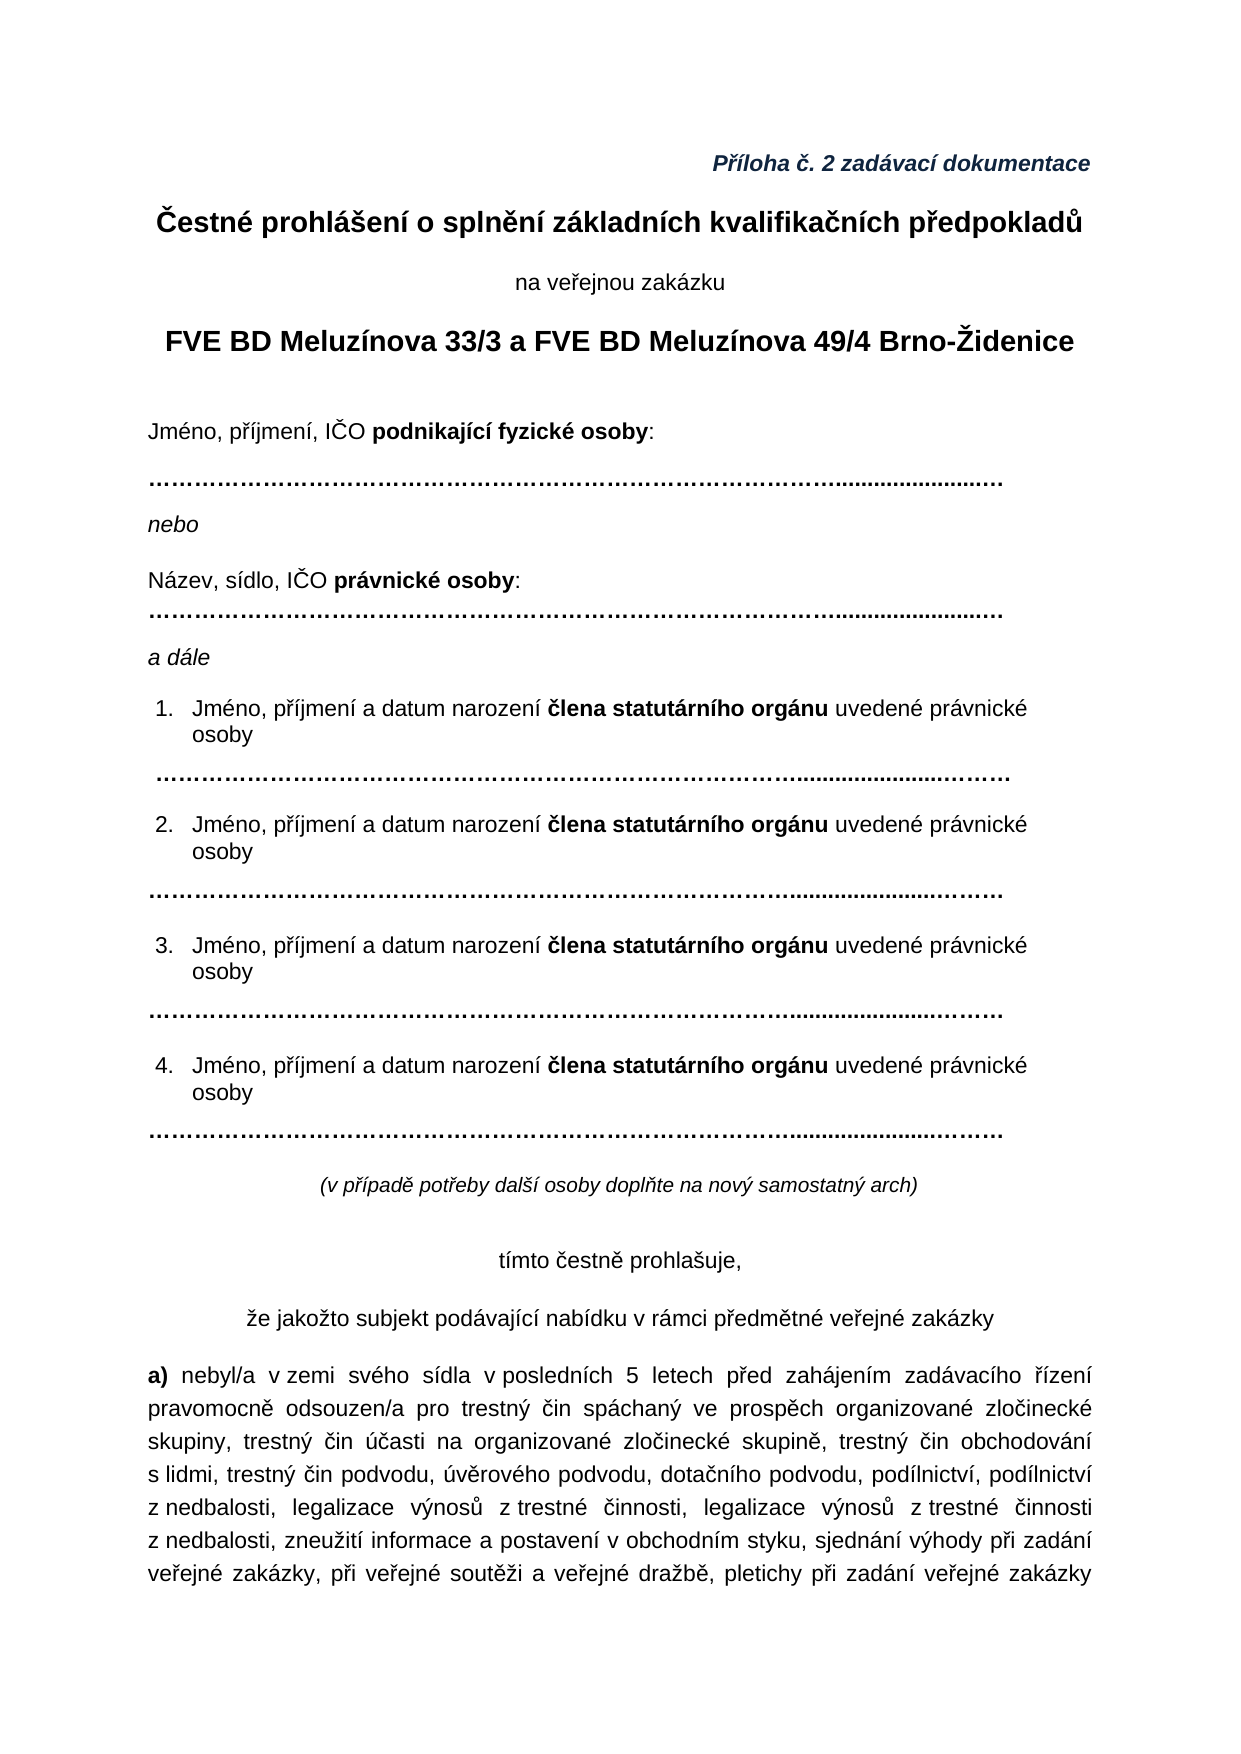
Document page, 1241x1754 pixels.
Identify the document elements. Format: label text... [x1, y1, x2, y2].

list Jméno, příjmení a datum narození člena statutárního orgánu uvedené právnické osoby [155, 932, 1093, 984]
text tímto čestně prohlašuje, [148, 1247, 1093, 1273]
list Jméno, příjmení a datum narození člena statutárního orgánu uvedené právnické osoby [155, 1052, 1093, 1105]
text ………………………………………………………………………….......................……… [148, 997, 1093, 1023]
text Název, sídlo, IČO právnické osoby: ……………………………………………………………………………….......................… [148, 567, 1093, 623]
text Čestné prohlášení o splnění základních kvalifikačních předpokladů [148, 205, 1093, 239]
text ………………………………………………………………………….......................……… [148, 1117, 1093, 1144]
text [148, 1362, 1093, 1586]
list Jméno, příjmení a datum narození člena statutárního orgánu uvedené právnické osoby [155, 811, 1093, 864]
list Jméno, příjmení a datum narození člena statutárního orgánu uvedené právnické osoby [155, 695, 1093, 747]
text a dále [148, 644, 1093, 670]
text nebo [148, 511, 1093, 538]
text FVE BD Meluzínova 33/3 a FVE BD Meluzínova 49/4 Brno-Židenice [148, 324, 1093, 357]
text Příloha č. 2 zadávací dokumentace [148, 150, 1093, 176]
text Jméno, příjmení, IČO podnikající fyzické osoby: [148, 418, 1093, 444]
text na veřejnou zakázku [148, 269, 1093, 295]
text ………………………………………………………………………….......................……… [148, 877, 1093, 903]
list (v případě potřeby další osoby doplňte na nový samostatný arch) [148, 1173, 1093, 1197]
text že jakožto subjekt podávající nabídku v rámci předmětné veřejné zakázky [148, 1304, 1093, 1331]
list ………………………………………………………………………….......................……… [155, 760, 1093, 786]
text ……………………………………………………………………………….......................… [148, 464, 1093, 491]
